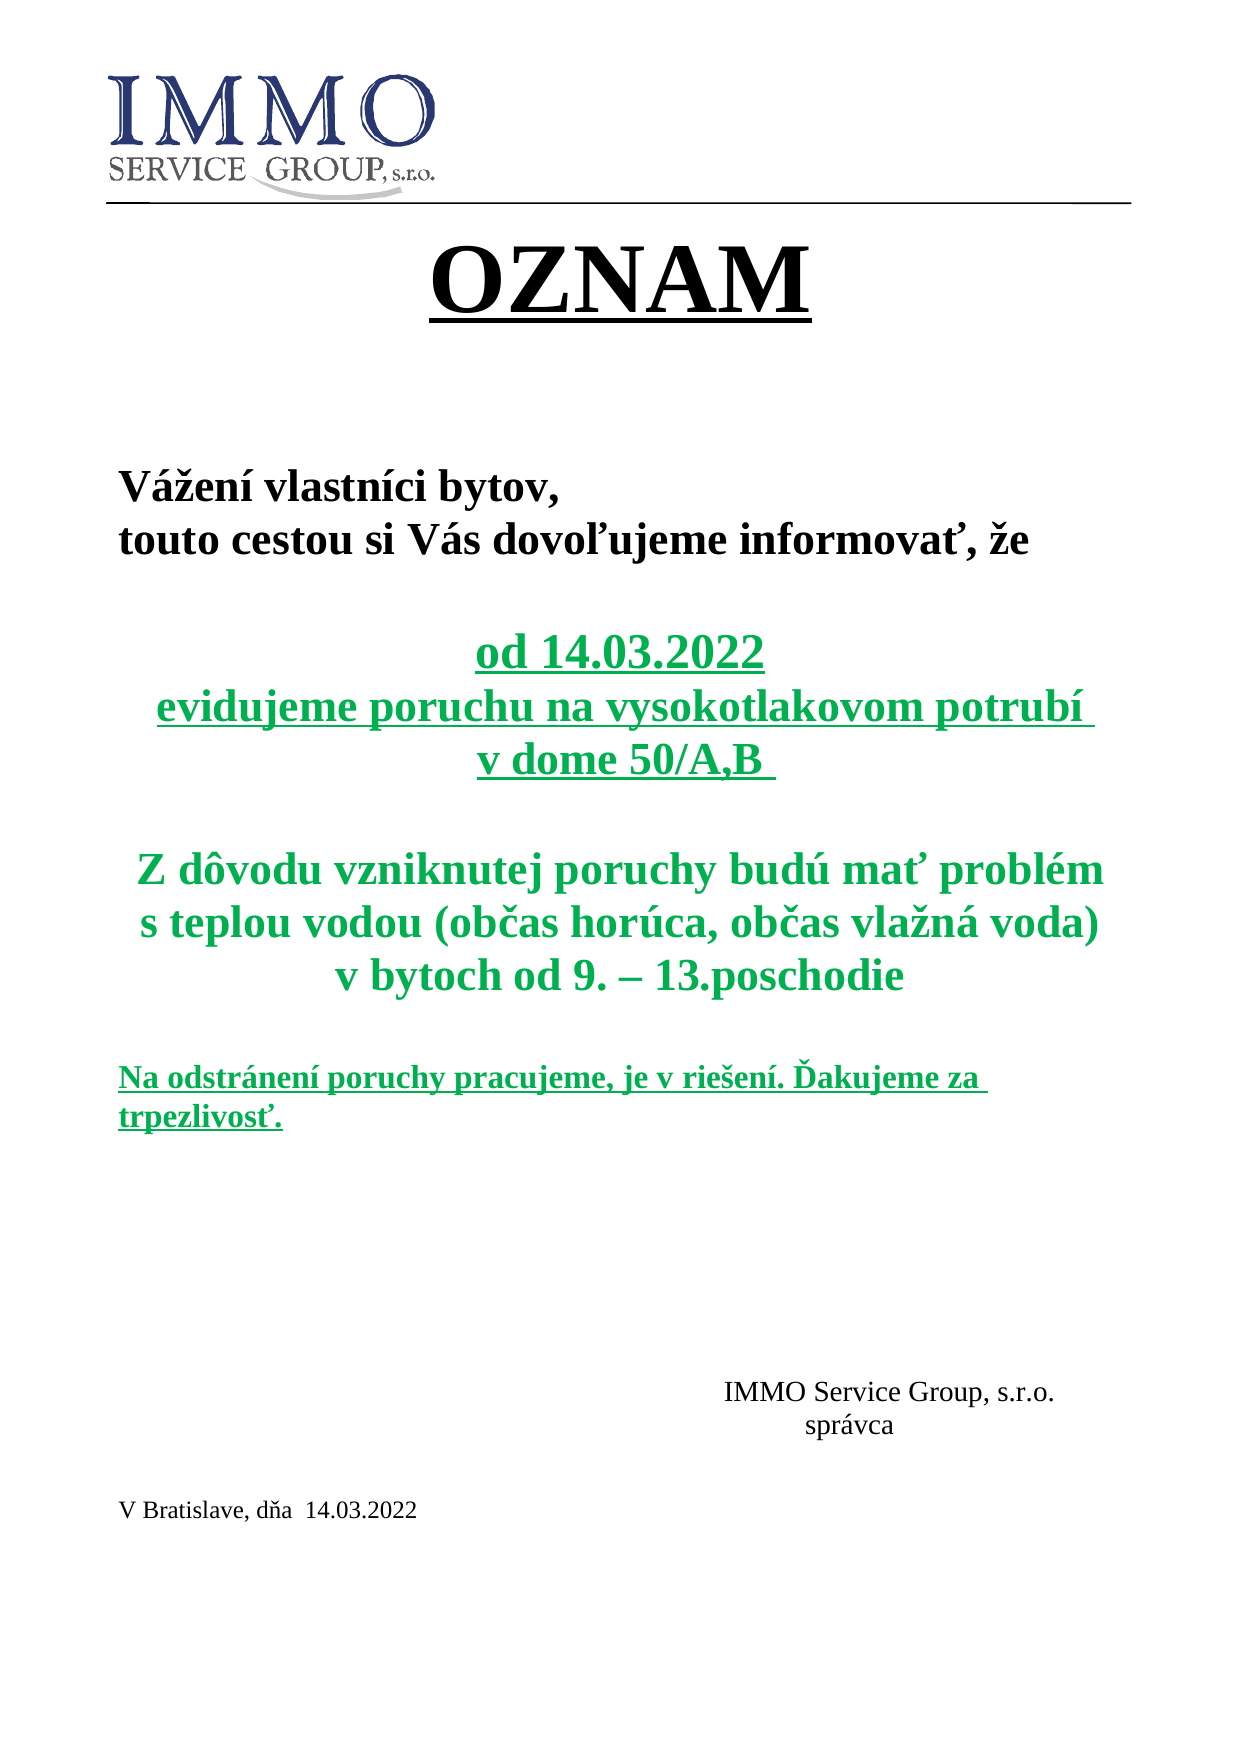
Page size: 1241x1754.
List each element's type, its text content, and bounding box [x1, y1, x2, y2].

text V Bratislave, dňa 14.03.2022 [118, 1495, 1122, 1523]
text OZNAM [118, 102, 1122, 334]
text od 14.03.2022 [118, 622, 1122, 679]
text IMMO Service Group, s.r.o. [709, 1374, 1122, 1407]
text v dome 50/A,B [118, 732, 1122, 784]
text evidujeme poruchu na vysokotlakovom potrubí [118, 679, 1122, 732]
text Vážení vlastníci bytov, [118, 459, 1122, 511]
text v bytoch od 9. – 13.poschodie [118, 947, 1122, 1000]
text Z dôvodu vzniknutej poruchy budú mať problém s teplou vodou (občas horúca, občas vlažná voda) [118, 842, 1122, 947]
text touto cestou si Vás dovoľujeme informovať, že [118, 511, 1122, 564]
text Na odstránení poruchy pracujeme, je v riešení. Ďakujeme za trpezlivosť. [118, 1058, 1122, 1134]
text správca [118, 1407, 1122, 1441]
